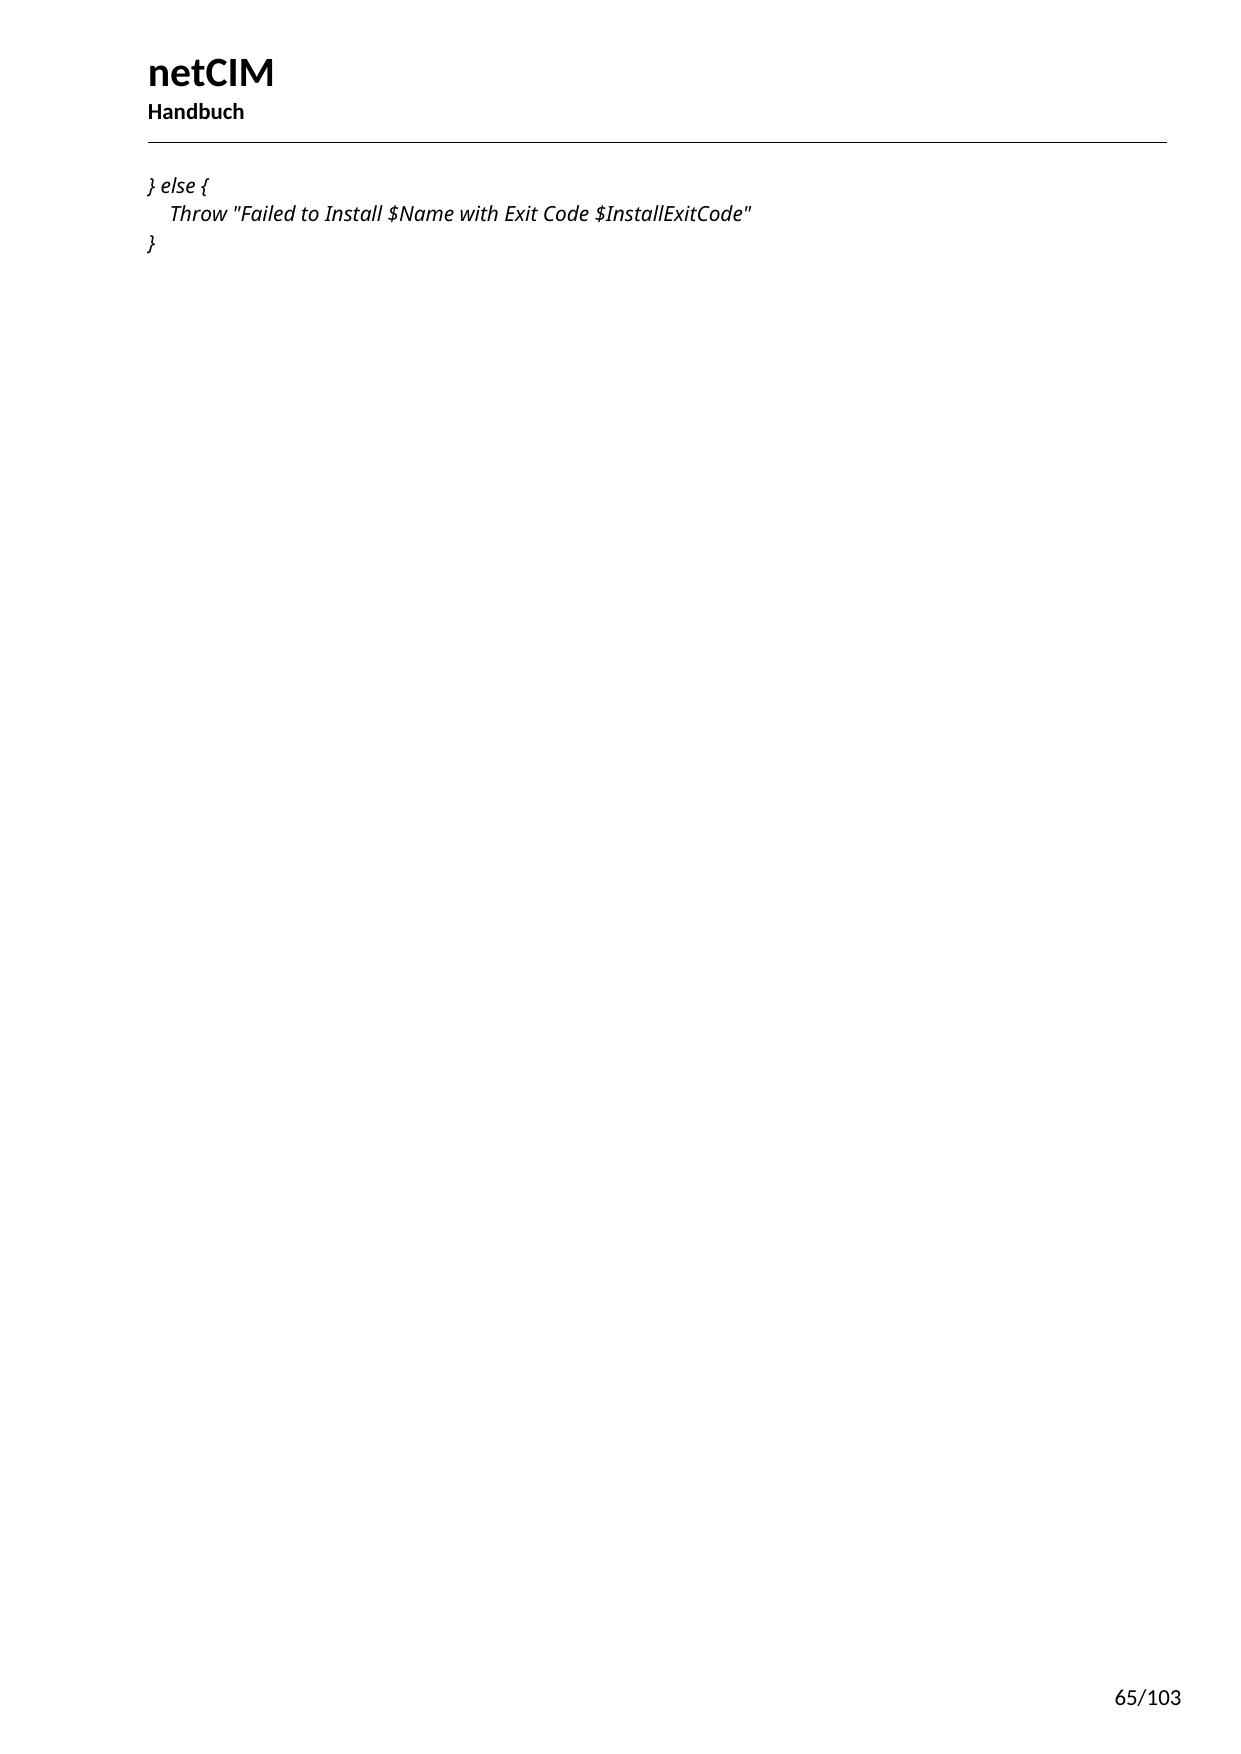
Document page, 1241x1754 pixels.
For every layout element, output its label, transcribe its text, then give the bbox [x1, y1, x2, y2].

text Throw "Failed to Install $Name with Exit Code $InstallExitCode" [148, 199, 1167, 228]
text } [148, 228, 1167, 256]
text } else { [148, 171, 1167, 199]
